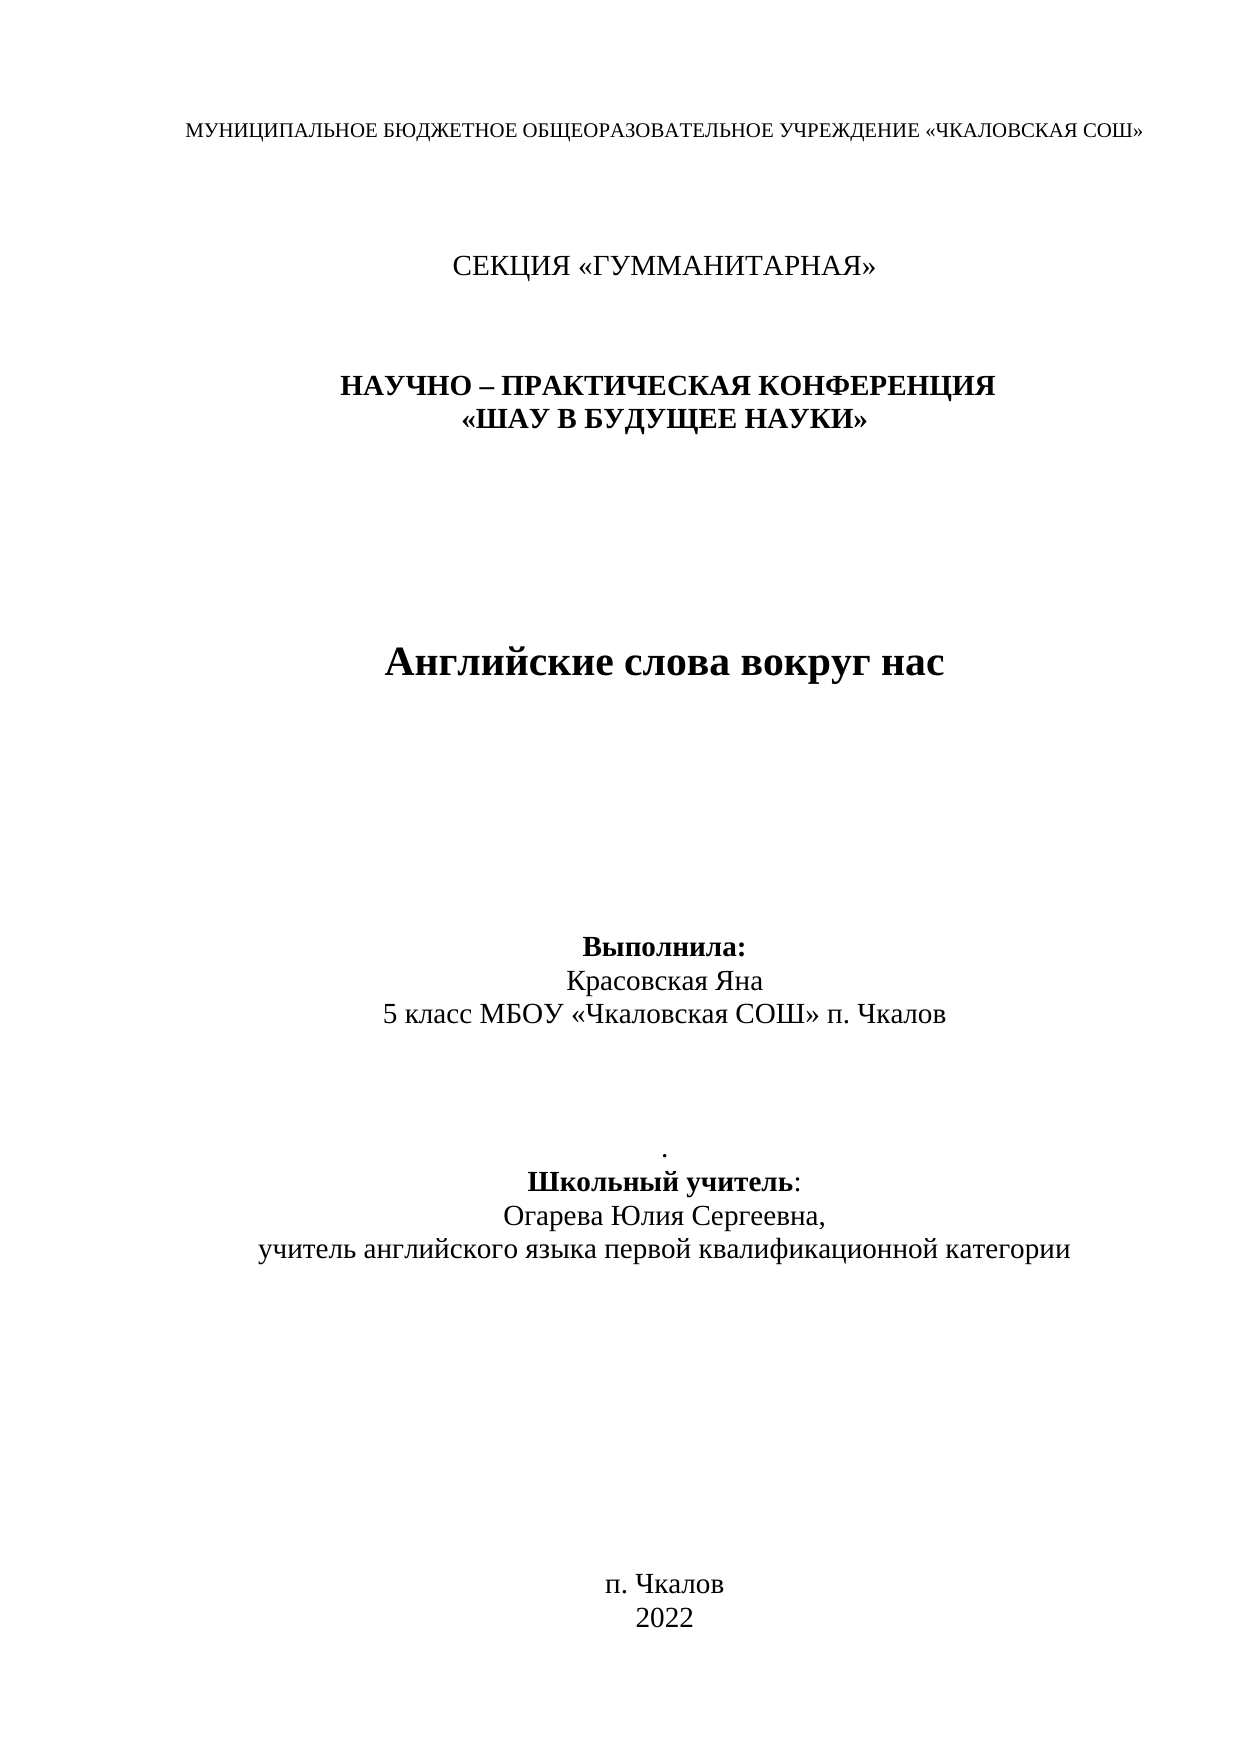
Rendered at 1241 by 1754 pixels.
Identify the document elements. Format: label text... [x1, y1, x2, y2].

text 5 класс МБОУ «Чкаловская СОШ» п. Чкалов [177, 996, 1152, 1030]
text МУНИЦИПАЛЬНОЕ БЮДЖЕТНОЕ ОБЩЕОРАЗОВАТЕЛЬНОЕ УЧРЕЖДЕНИЕ «ЧКАЛОВСКАЯ СОШ» [177, 118, 1152, 142]
text учитель английского языка первой квалификационной категории [177, 1231, 1152, 1265]
text Английские слова вокруг нас [177, 636, 1152, 684]
text «Шау в будущее науки» [177, 402, 1152, 435]
text Научно – практическая конференция [177, 368, 1152, 402]
text . [177, 1131, 1152, 1164]
text Школьный учитель: [177, 1164, 1152, 1198]
text СЕКЦИЯ «ГУММАНИТАРНАЯ» [177, 248, 1152, 282]
text Огарева Юлия Сергеевна, [177, 1198, 1152, 1231]
text Выполнила: [177, 929, 1152, 963]
text п. Чкалов [177, 1567, 1152, 1600]
text 2022 [177, 1600, 1152, 1634]
text Красовская Яна [177, 963, 1152, 996]
